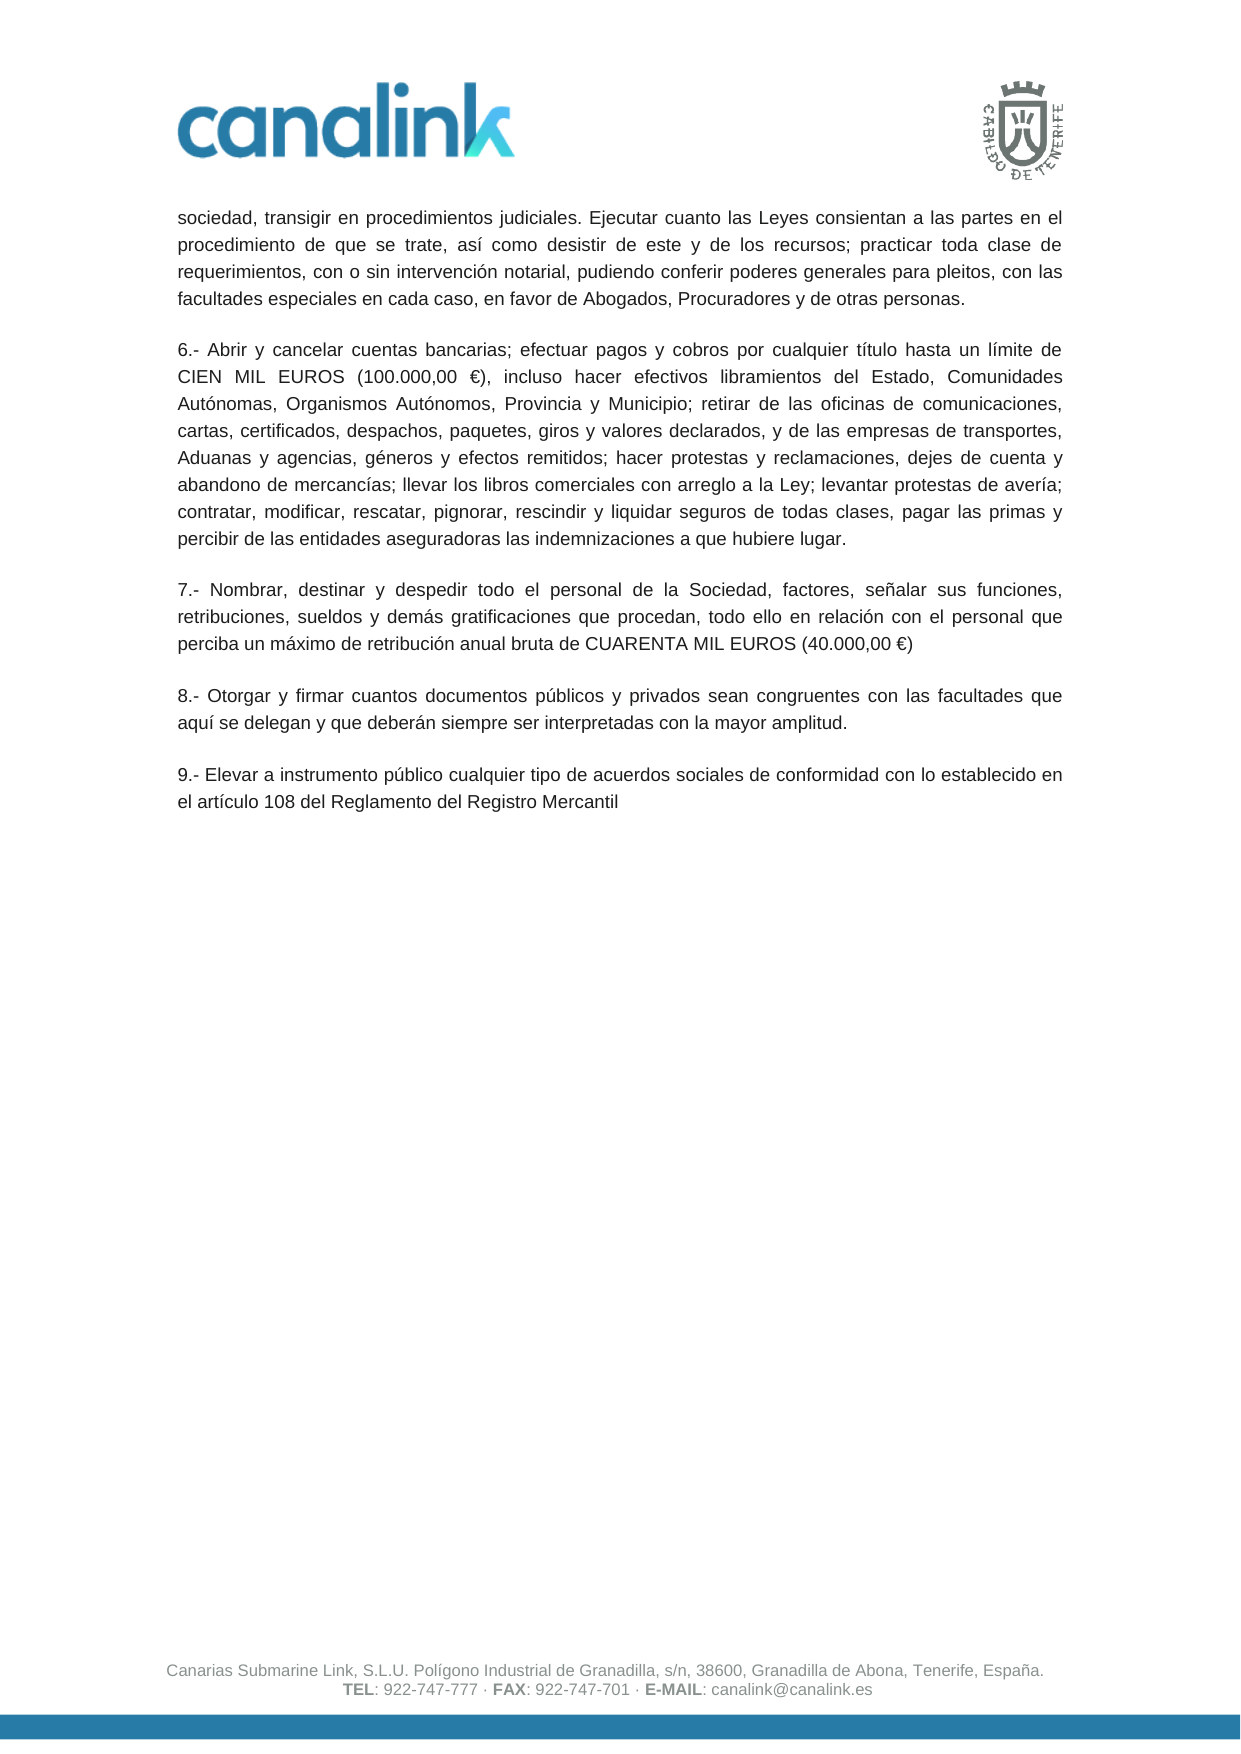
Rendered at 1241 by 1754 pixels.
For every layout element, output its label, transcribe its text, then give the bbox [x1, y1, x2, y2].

text 6.- Abrir y cancelar cuentas bancarias; efectuar pagos y cobros por cualquier título hasta un límite de CIEN MIL EUROS (100.000,00 €), incluso hacer efectivos libramientos del Estado, Comunidades Autónomas, Organismos Autónomos, Provincia y Municipio; retirar de las oficinas de comunicaciones, cartas, certificados, despachos, paquetes, giros y valores declarados, y de las empresas de transportes, Aduanas y agencias, géneros y efectos remitidos; hacer protestas y reclamaciones, dejes de cuenta y abandono de mercancías; llevar los libros comerciales con arreglo a la Ley; levantar protestas de avería; contratar, modificar, rescatar, pignorar, rescindir y liquidar seguros de todas clases, pagar las primas y percibir de las entidades aseguradoras las indemnizaciones a que hubiere lugar. [177, 339, 1063, 549]
picture [177, 82, 515, 159]
text 8.- Otorgar y firmar cuantos documentos públicos y privados sean congruentes con las facultades que aquí se delegan y que deberán siempre ser interpretadas con la mayor amplitud. [177, 685, 1063, 733]
picture [983, 81, 1063, 180]
text 9.- Elevar a instrumento público cualquier tipo de acuerdos sociales de conformidad con lo establecido en el artículo 108 del Reglamento del Registro Mercantil [177, 764, 1063, 812]
text 7.- Nombrar, destinar y despedir todo el personal de la Sociedad, factores, señalar sus funciones, retribuciones, sueldos y demás gratificaciones que procedan, todo ello en relación con el personal que perciba un máximo de retribución anual bruta de CUARENTA MIL EUROS (40.000,00 €) [177, 579, 1063, 654]
